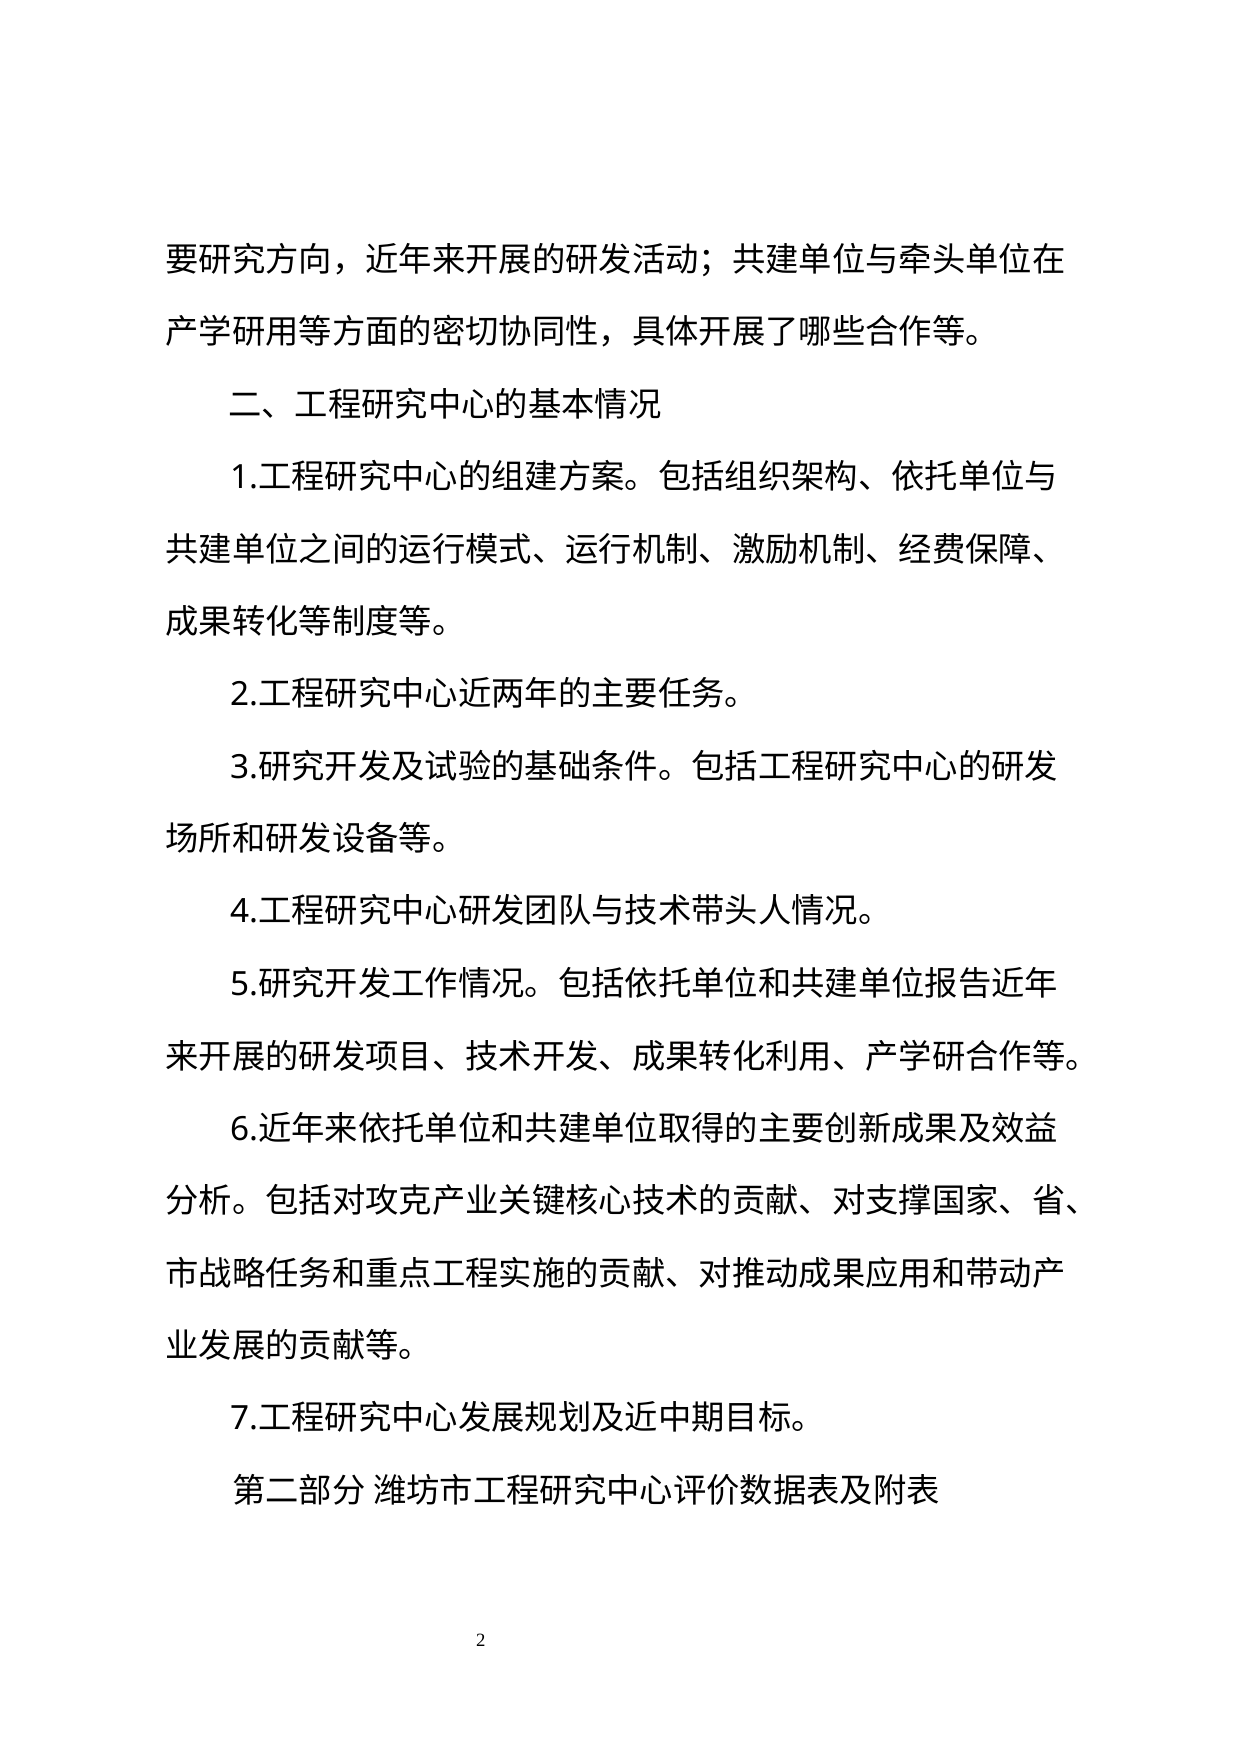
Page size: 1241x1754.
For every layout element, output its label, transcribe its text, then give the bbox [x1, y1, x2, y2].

text 4.工程研究中心研发团队与技术带头人情况。 [165, 884, 1087, 933]
text 二、工程研究中心的基本情况 [165, 377, 1087, 426]
text 5.研究开发工作情况。包括依托单位和共建单位报告近年来开展的研发项目、技术开发、成果转化利用、产学研合作等。 [165, 957, 1087, 1078]
text 6.近年来依托单位和共建单位取得的主要创新成果及效益分析。包括对攻克产业关键核心技术的贡献、对支撑国家、省、市战略任务和重点工程实施的贡献、对推动成果应用和带动产业发展的贡献等。 [165, 1102, 1087, 1367]
text 1.工程研究中心的组建方案。包括组织架构、依托单位与共建单位之间的运行模式、运行机制、激励机制、经费保障、成果转化等制度等。 [165, 450, 1087, 643]
text 7.工程研究中心发展规划及近中期目标。 [165, 1391, 1087, 1439]
text 2.工程研究中心近两年的主要任务。 [165, 667, 1087, 715]
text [165, 233, 1087, 353]
text 第二部分 潍坊市工程研究中心评价数据表及附表 [165, 1464, 1087, 1512]
text 3.研究开发及试验的基础条件。包括工程研究中心的研发场所和研发设备等。 [165, 739, 1087, 860]
